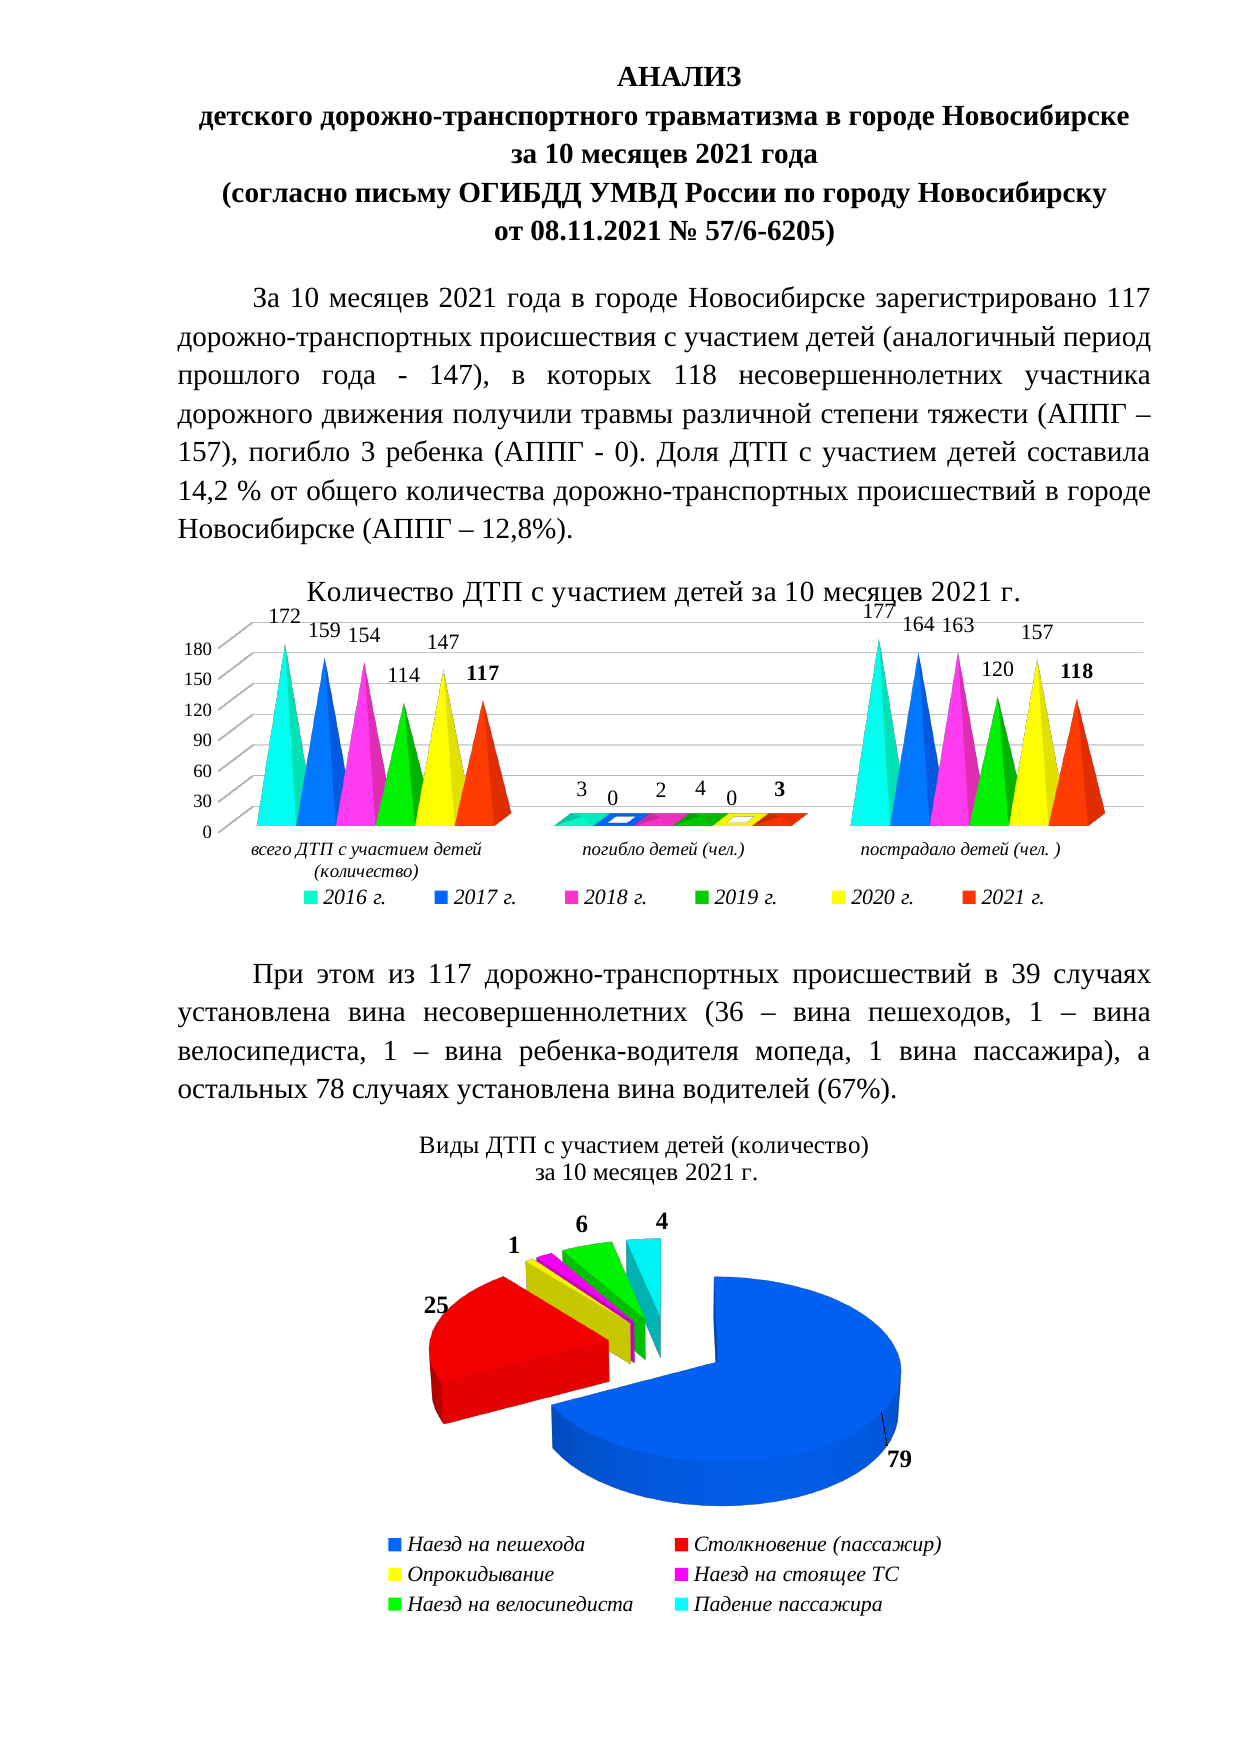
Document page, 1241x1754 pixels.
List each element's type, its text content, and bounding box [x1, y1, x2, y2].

text За 10 месяцев 2021 года в городе Новосибирске зарегистрировано 117 дорожно-транспортных происшествия с участием детей (аналогичный период прошлого года - 147), в которых 118 несовершеннолетних участника дорожного движения получили травмы различной степени тяжести (АППГ – 157), погибло 3 ребенка (АППГ - 0). Доля ДТП с участием детей составила 14,2 % от общего количества дорожно-транспортных происшествий в городе Новосибирске (АППГ – 12,8%). [177, 280, 1152, 545]
text АНАЛИЗ [177, 59, 1152, 93]
text При этом из 117 дорожно-транспортных происшествий в 39 случаях установлена вина несовершеннолетних (36 – вина пешеходов, 1 – вина велосипедиста, 1 – вина ребенка-водителя мопеда, 1 вина пассажира), а остальных 78 случаях установлена вина водителей (67%). [177, 956, 1152, 1105]
text от 08.11.2021 № 57/6-6205) [177, 213, 1152, 247]
text (согласно письму ОГИБДД УМВД России по городу Новосибирску [177, 175, 1152, 208]
text детского дорожно-транспортного травматизма в городе Новосибирске [177, 98, 1152, 131]
text за 10 месяцев 2021 года [177, 136, 1152, 170]
